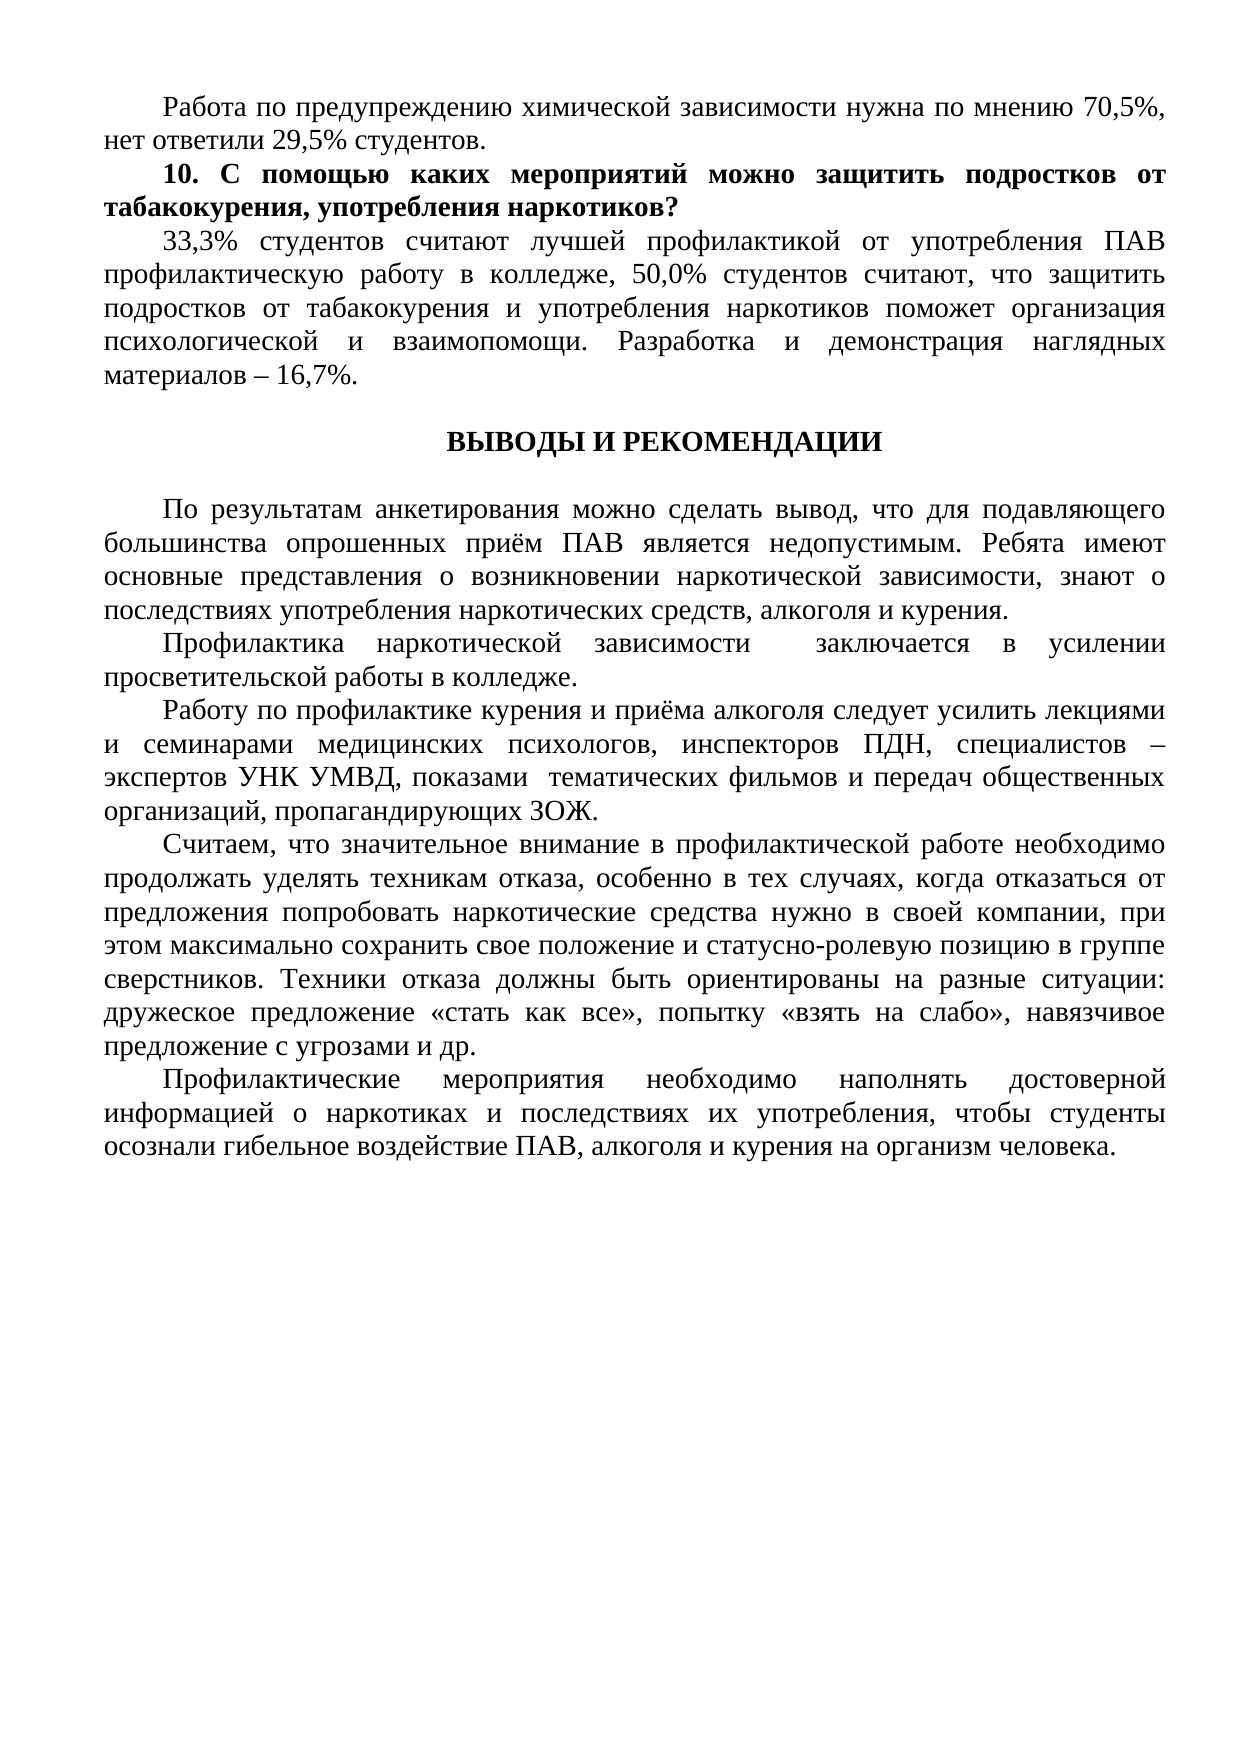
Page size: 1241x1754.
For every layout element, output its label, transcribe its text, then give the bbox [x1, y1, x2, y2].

text Работа по предупреждению химической зависимости нужна по мнению 70,5%, нет ответили 29,5% студентов. [103, 89, 1167, 156]
text ВЫВОДЫ И РЕКОМЕНДАЦИИ [103, 424, 1167, 458]
text Профилактика наркотической зависимости заключается в усилении просветительской работы в колледже. [103, 625, 1167, 692]
text 33,3% студентов считают лучшей профилактикой от употребления ПАВ профилактическую работу в колледже, 50,0% студентов считают, что защитить подростков от табакокурения и употребления наркотиков поможет организация психологической и взаимопомощи. Разработка и демонстрация наглядных материалов – 16,7%. [103, 223, 1167, 391]
text Считаем, что значительное внимание в профилактической работе необходимо продолжать уделять техникам отказа, особенно в тех случаях, когда отказаться от предложения попробовать наркотические средства нужно в своей компании, при этом максимально сохранить свое положение и статусно-ролевую позицию в группе сверстников. Техники отказа должны быть ориентированы на разные ситуации: дружеское предложение «стать как все», попытку «взять на слабо», навязчивое предложение с угрозами и др. [103, 827, 1167, 1061]
text По результатам анкетирования можно сделать вывод, что для подавляющего большинства опрошенных приём ПАВ является недопустимым. Ребята имеют основные представления о возникновении наркотической зависимости, знают о последствиях употребления наркотических средств, алкоголя и курения. [103, 491, 1167, 625]
text 10. С помощью каких мероприятий можно защитить подростков от табакокурения, употребления наркотиков? [103, 156, 1167, 223]
text Работу по профилактике курения и приёма алкоголя следует усилить лекциями и семинарами медицинских психологов, инспекторов ПДН, специалистов – экспертов УНК УМВД, показами тематических фильмов и передач общественных организаций, пропагандирующих ЗОЖ. [103, 692, 1167, 827]
text Профилактические мероприятия необходимо наполнять достоверной информацией о наркотиках и последствиях их употребления, чтобы студенты осознали гибельное воздействие ПАВ, алкоголя и курения на организм человека. [103, 1061, 1167, 1162]
